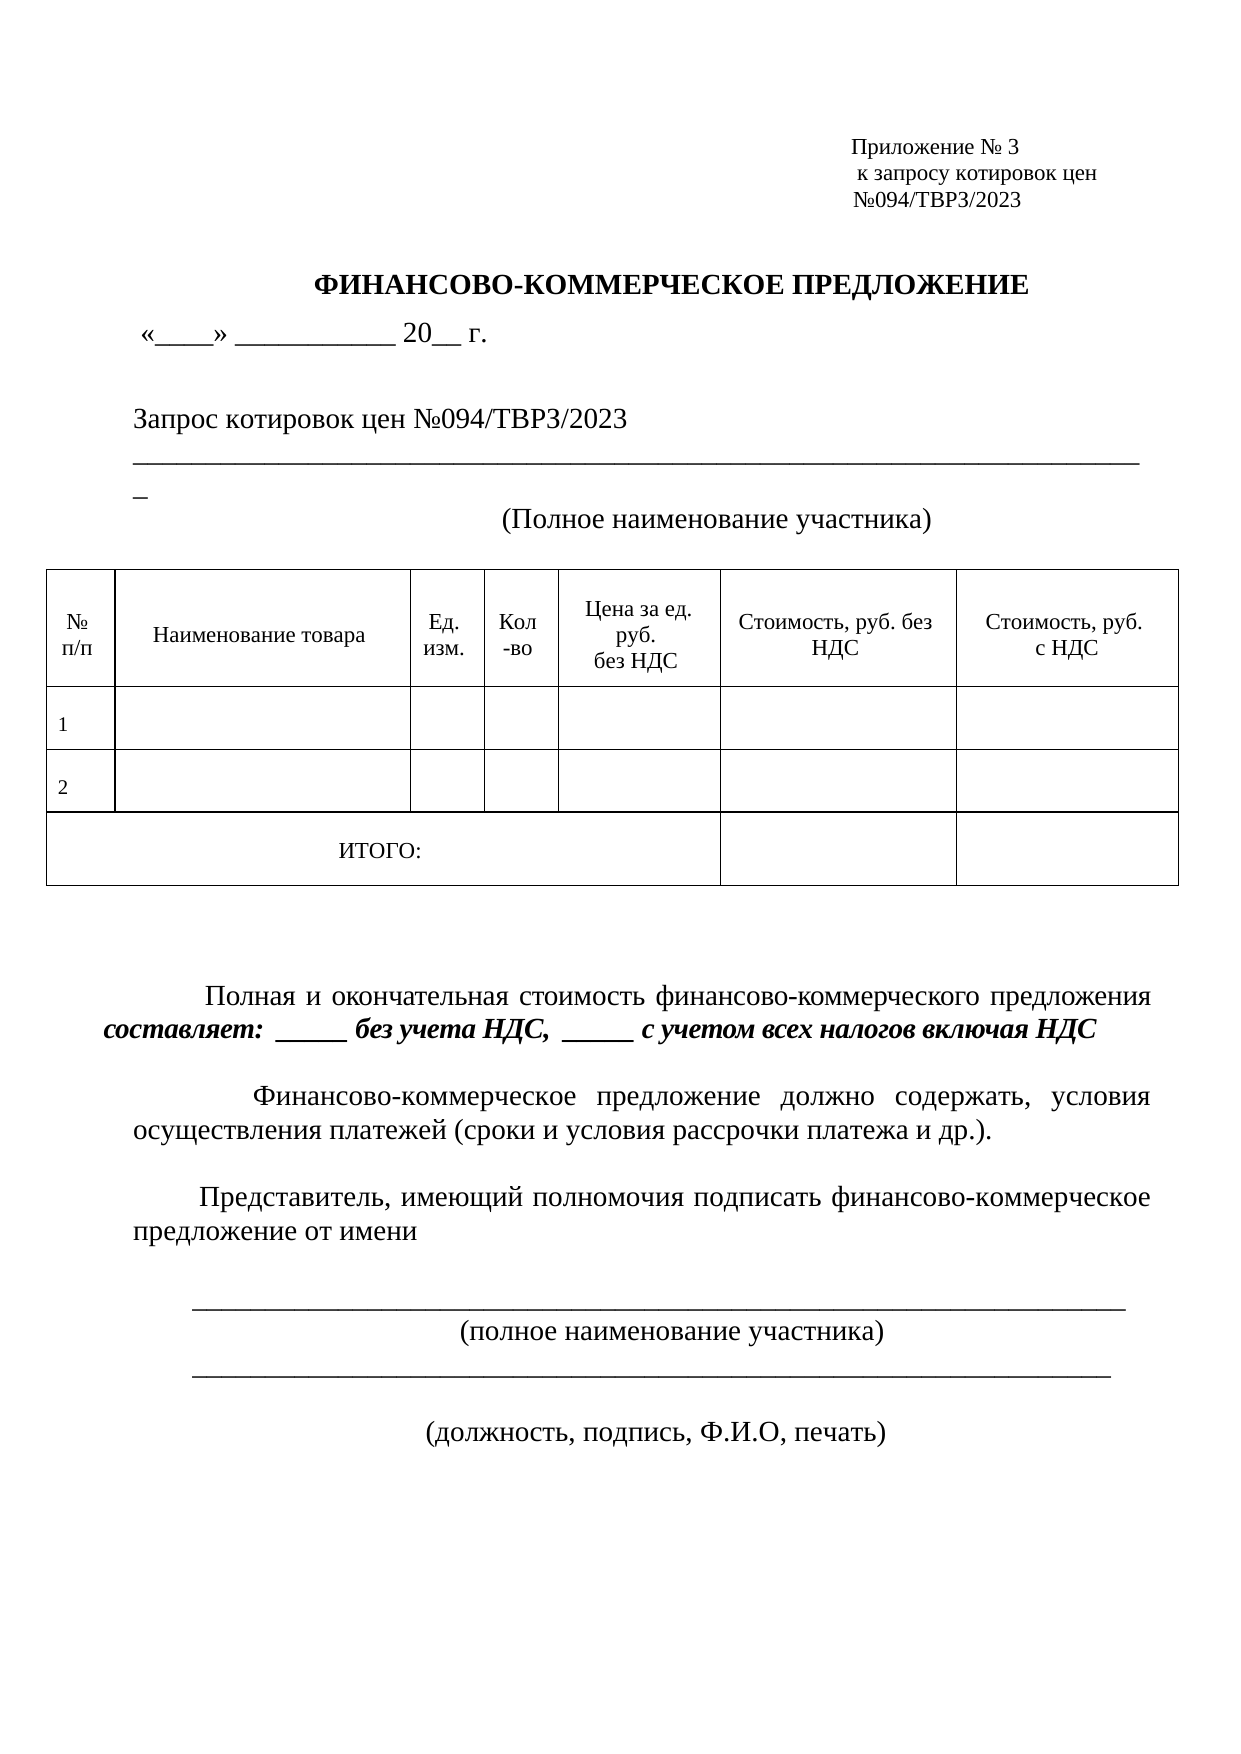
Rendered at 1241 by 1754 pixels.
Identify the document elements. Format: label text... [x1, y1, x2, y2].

table_header Цена за ед. руб. без НДС [559, 570, 720, 686]
table_header Кол-во [485, 570, 558, 686]
text №094/ТВРЗ/2023 [354, 186, 1152, 212]
table_cell [485, 687, 558, 749]
text ________________________________________________________________ [133, 1280, 1152, 1313]
table_cell [957, 750, 1178, 811]
table_header № п/п [47, 570, 114, 686]
text ФИНАНСОВО-КОММЕРЧЕСКОЕ ПРЕДЛОЖЕНИЕ [133, 263, 1152, 300]
table_cell [721, 750, 956, 811]
table_cell [116, 750, 410, 811]
table_cell [721, 813, 956, 885]
text _______________________________________________________________ [133, 1347, 1152, 1380]
table_cell [411, 750, 484, 811]
text Приложение № 3 [133, 133, 1152, 159]
table_cell 2 [47, 750, 114, 811]
table_cell [957, 687, 1178, 749]
table_header Наименование товара [116, 570, 410, 686]
table_cell [485, 750, 558, 811]
table_cell ИТОГО: [47, 813, 720, 885]
text Полная и окончательная стоимость финансово-коммерческого предложения составляет: _____ без учета НДС, _____ с учетом всех налогов включая НДС [103, 978, 1152, 1045]
table_header Ед. изм. [411, 570, 484, 686]
table_header Стоимость, руб. с НДС [957, 570, 1178, 686]
table_cell [411, 687, 484, 749]
table_cell [559, 750, 720, 811]
table_cell 1 [47, 687, 114, 749]
table_cell [957, 813, 1178, 885]
text (полное наименование участника) [133, 1313, 1152, 1347]
table_cell [559, 687, 720, 749]
table_cell [116, 687, 410, 749]
text (Полное наименование участника) [428, 502, 1152, 535]
list Финансово-коммерческое предложение должно содержать, условия осуществления платежей (сроки и условия рассрочки платежа и др.). [133, 1078, 1152, 1146]
text к запросу котировок цен [133, 159, 1152, 186]
text Представитель, имеющий полномочия подписать финансово-коммерческое предложение от имени [133, 1179, 1152, 1246]
text Запрос котировок цен №094/ТВРЗ/2023 [133, 401, 1152, 434]
table_cell [721, 687, 956, 749]
text «____» ___________ 20__ г. [133, 315, 1152, 348]
text (должность, подпись, Ф.И.О, печать) [133, 1414, 1152, 1447]
text ______________________________________________________________________ [133, 434, 1152, 502]
table_header Стоимость, руб. без НДС [721, 570, 956, 686]
